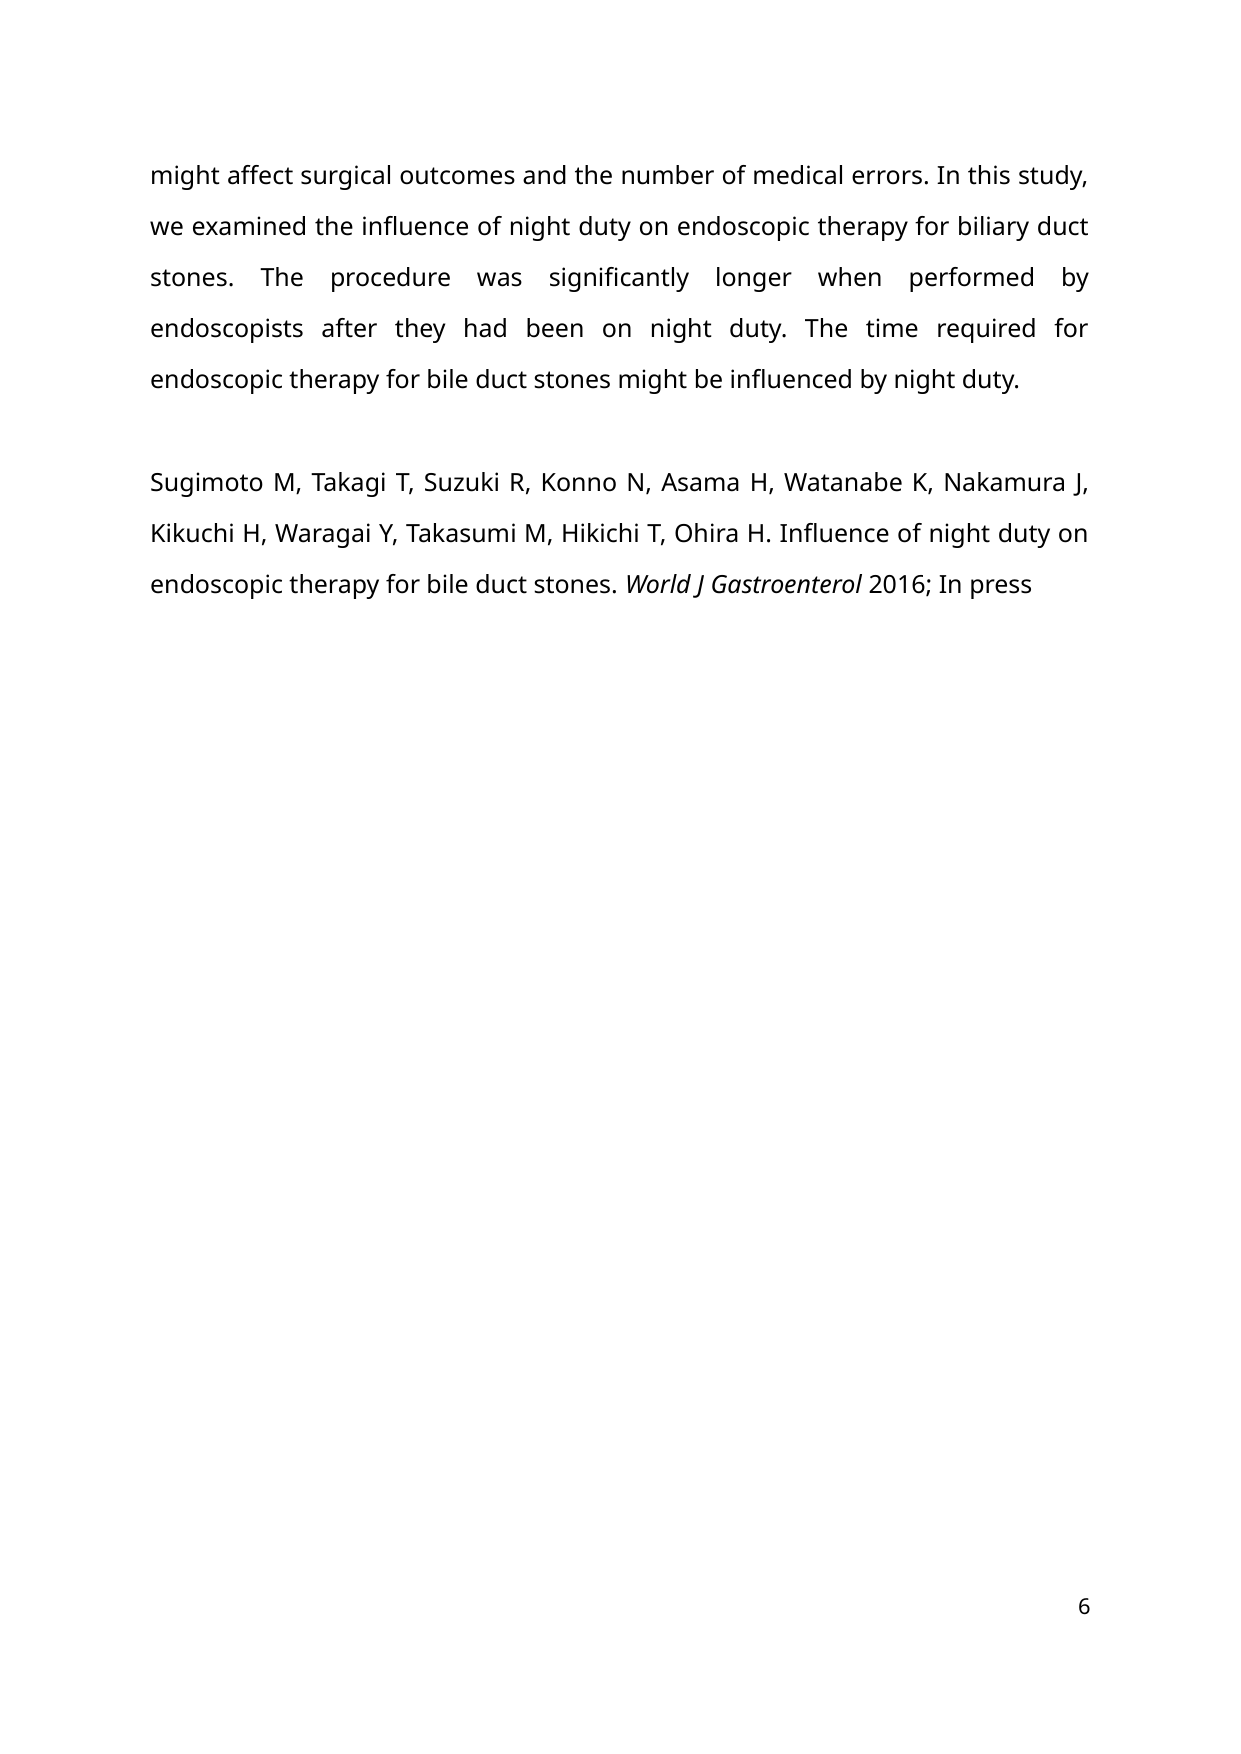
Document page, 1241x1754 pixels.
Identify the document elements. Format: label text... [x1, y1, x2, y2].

text Sugimoto M, Takagi T, Suzuki R, Konno N, Asama H, Watanabe K, Nakamura J, Kikuchi H, Waragai Y, Takasumi M, Hikichi T, Ohira H. Influence of night duty on endoscopic therapy for bile duct stones. World J Gastroenterol 2016; In press [150, 464, 1090, 600]
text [150, 158, 1090, 396]
